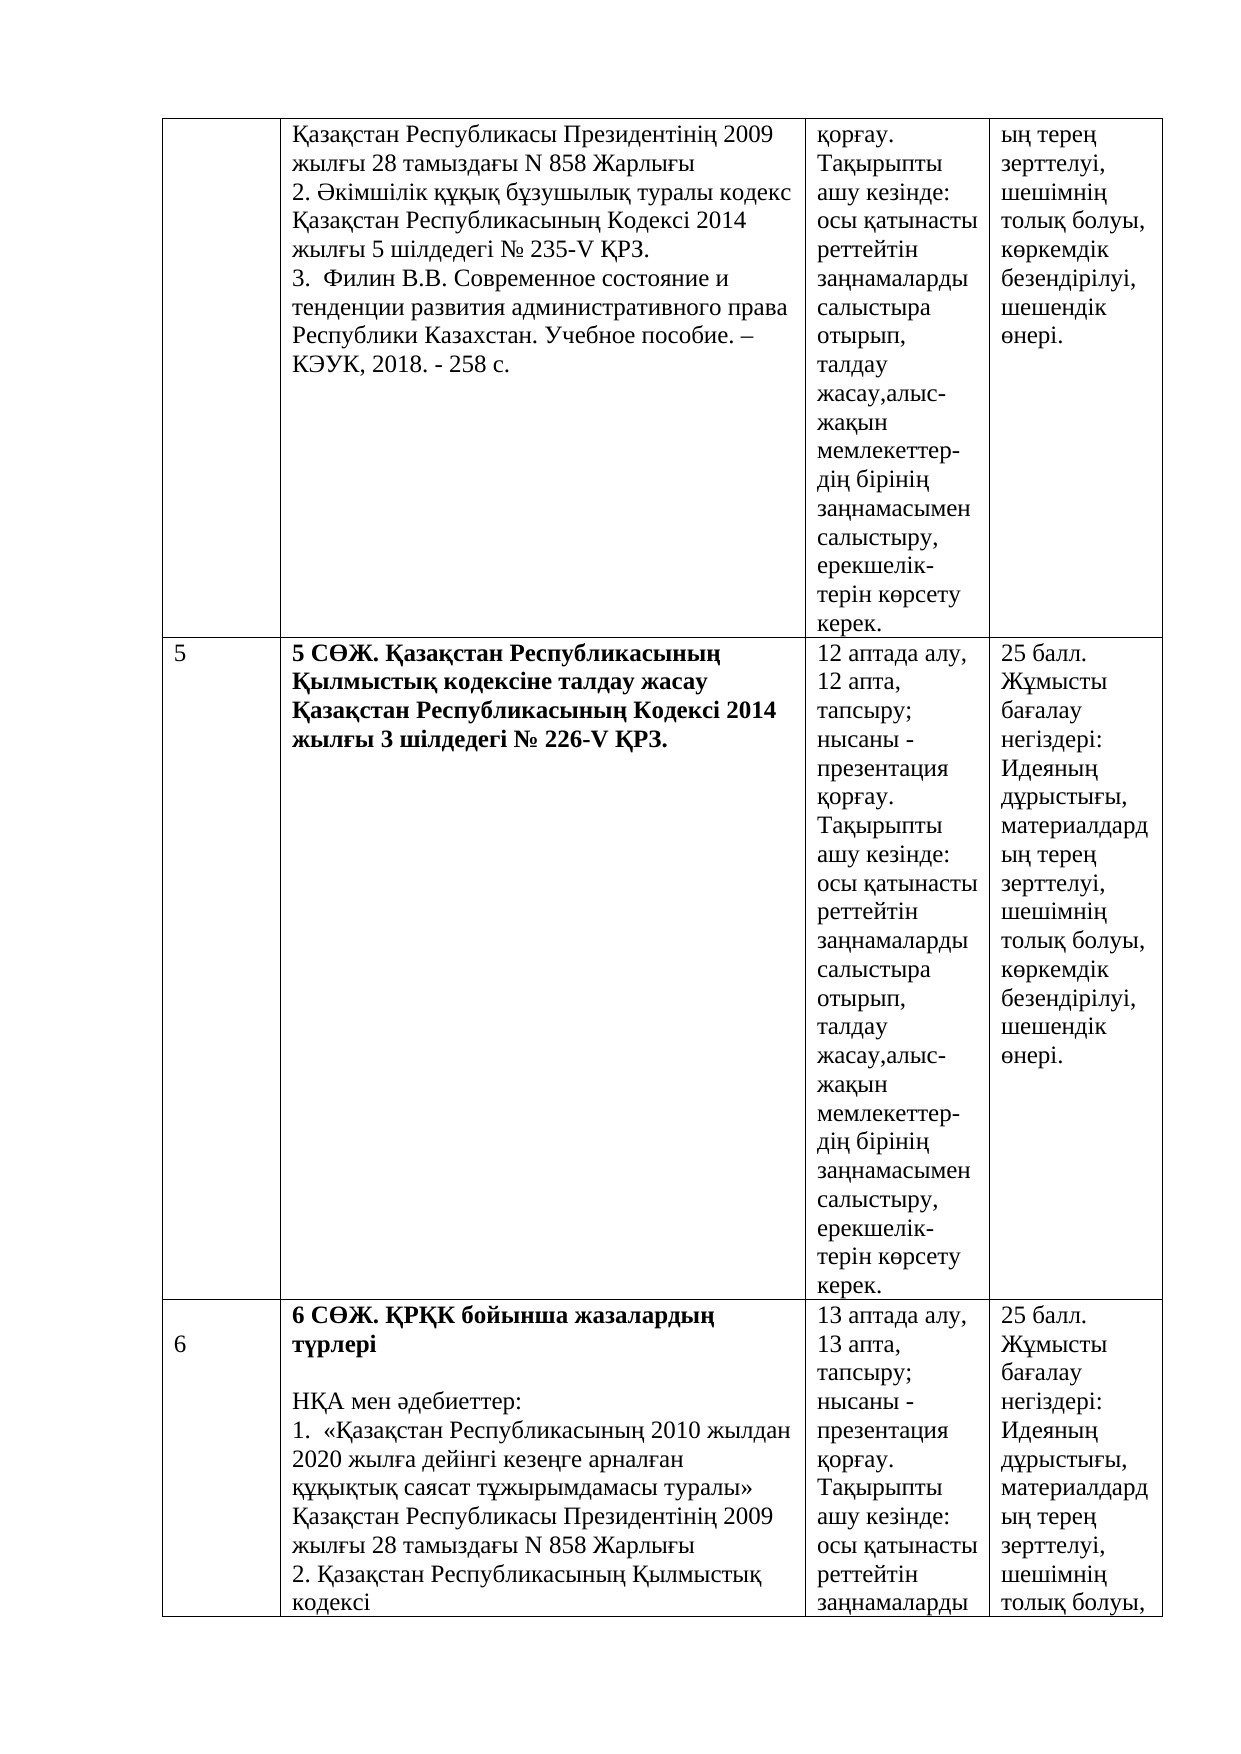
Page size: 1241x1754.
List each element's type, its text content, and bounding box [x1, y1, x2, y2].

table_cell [281, 1300, 805, 1616]
table_cell 6 [163, 1300, 280, 1616]
table_cell 5 СӨЖ. Қазақстан Республикасының Қылмыстық кодексіне талдау жасау Қазақстан Республикасының Кодексі 2014 жылғы 3 шілдедегі № 226-V ҚРЗ. [281, 638, 805, 1299]
table_cell 5 [163, 638, 280, 1299]
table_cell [990, 119, 1162, 637]
table_cell 12 аптада алу, 12 апта, тапсыру; нысаны - презентация қорғау. Тақырыпты ашу кезінде: осы қатынасты реттейтін заңнамаларды салыстыра отырып, талдау жасау,алыс-жақын мемлекеттер-дің бірінің заңнамасымен салыстыру, ерекшелік- терін көрсету керек. [806, 638, 989, 1299]
table_cell 4 [163, 119, 280, 637]
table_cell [806, 119, 989, 637]
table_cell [990, 1300, 1162, 1616]
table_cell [806, 1300, 989, 1616]
table_cell 25 балл. Жұмысты бағалау негіздері: Идеяның дұрыстығы, материалдардың терең зерттелуі, шешімнің толық болуы, көркемдік безендірілуі, шешендік өнері. [990, 638, 1162, 1299]
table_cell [281, 119, 805, 637]
